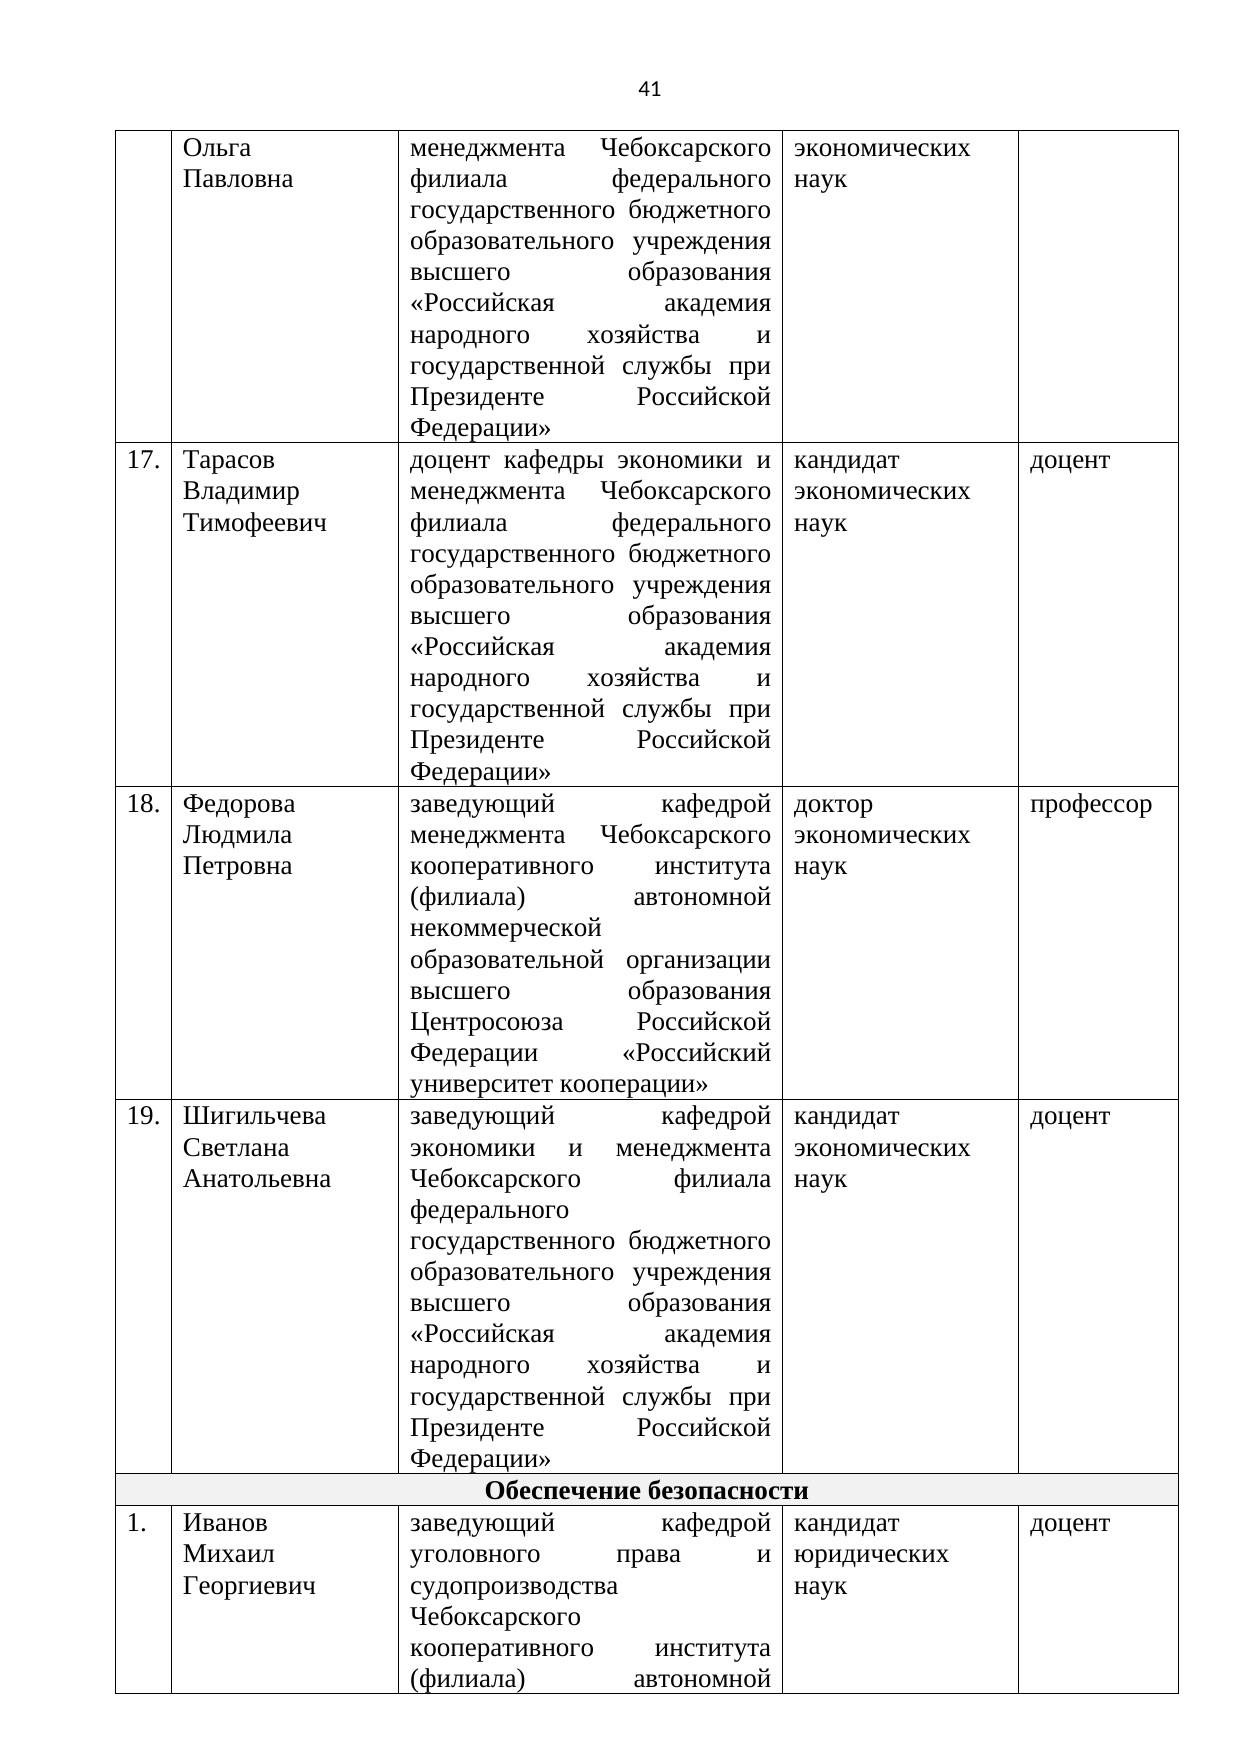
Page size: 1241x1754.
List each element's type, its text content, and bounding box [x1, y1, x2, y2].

table_cell Обеспечение безопасности [116, 1474, 1178, 1505]
table_cell кандидат экономических наук [783, 443, 1018, 786]
table_cell Федорова Людмила Петровна [172, 787, 398, 1098]
table_cell доцент [1019, 1100, 1178, 1473]
table_cell [116, 787, 171, 1098]
table_cell заведующий кафедрой менеджмента Чебоксарского кооперативного института (филиала) автономной некоммерческой образовательной организации высшего образования Центросоюза Российской Федерации «Российский университет кооперации» [399, 787, 782, 1098]
table_cell [116, 1100, 171, 1473]
table_cell доктор экономических наук [783, 787, 1018, 1098]
table_cell [116, 131, 171, 442]
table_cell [399, 1506, 782, 1693]
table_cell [172, 1506, 398, 1693]
table_cell заведующий кафедрой экономики и менеджмента Чебоксарского филиала федерального государственного бюджетного образовательного учреждения высшего образования «Российская академия народного хозяйства и государственной службы при Президенте Российской Федерации» [399, 1100, 782, 1473]
table_cell доцент [1019, 1506, 1178, 1693]
table_cell [116, 443, 171, 786]
table_cell Тарасов Владимир Тимофеевич [172, 443, 398, 786]
table_cell профессор [1019, 787, 1178, 1098]
table_cell доцент [1019, 443, 1178, 786]
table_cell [783, 131, 1018, 442]
table_cell [116, 1506, 171, 1693]
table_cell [399, 131, 782, 442]
table_cell Шигильчева Светлана Анатольевна [172, 1100, 398, 1473]
table_cell [1019, 131, 1178, 442]
table_cell кандидат экономических наук [783, 1100, 1018, 1473]
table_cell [783, 1506, 1018, 1693]
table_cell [172, 131, 398, 442]
